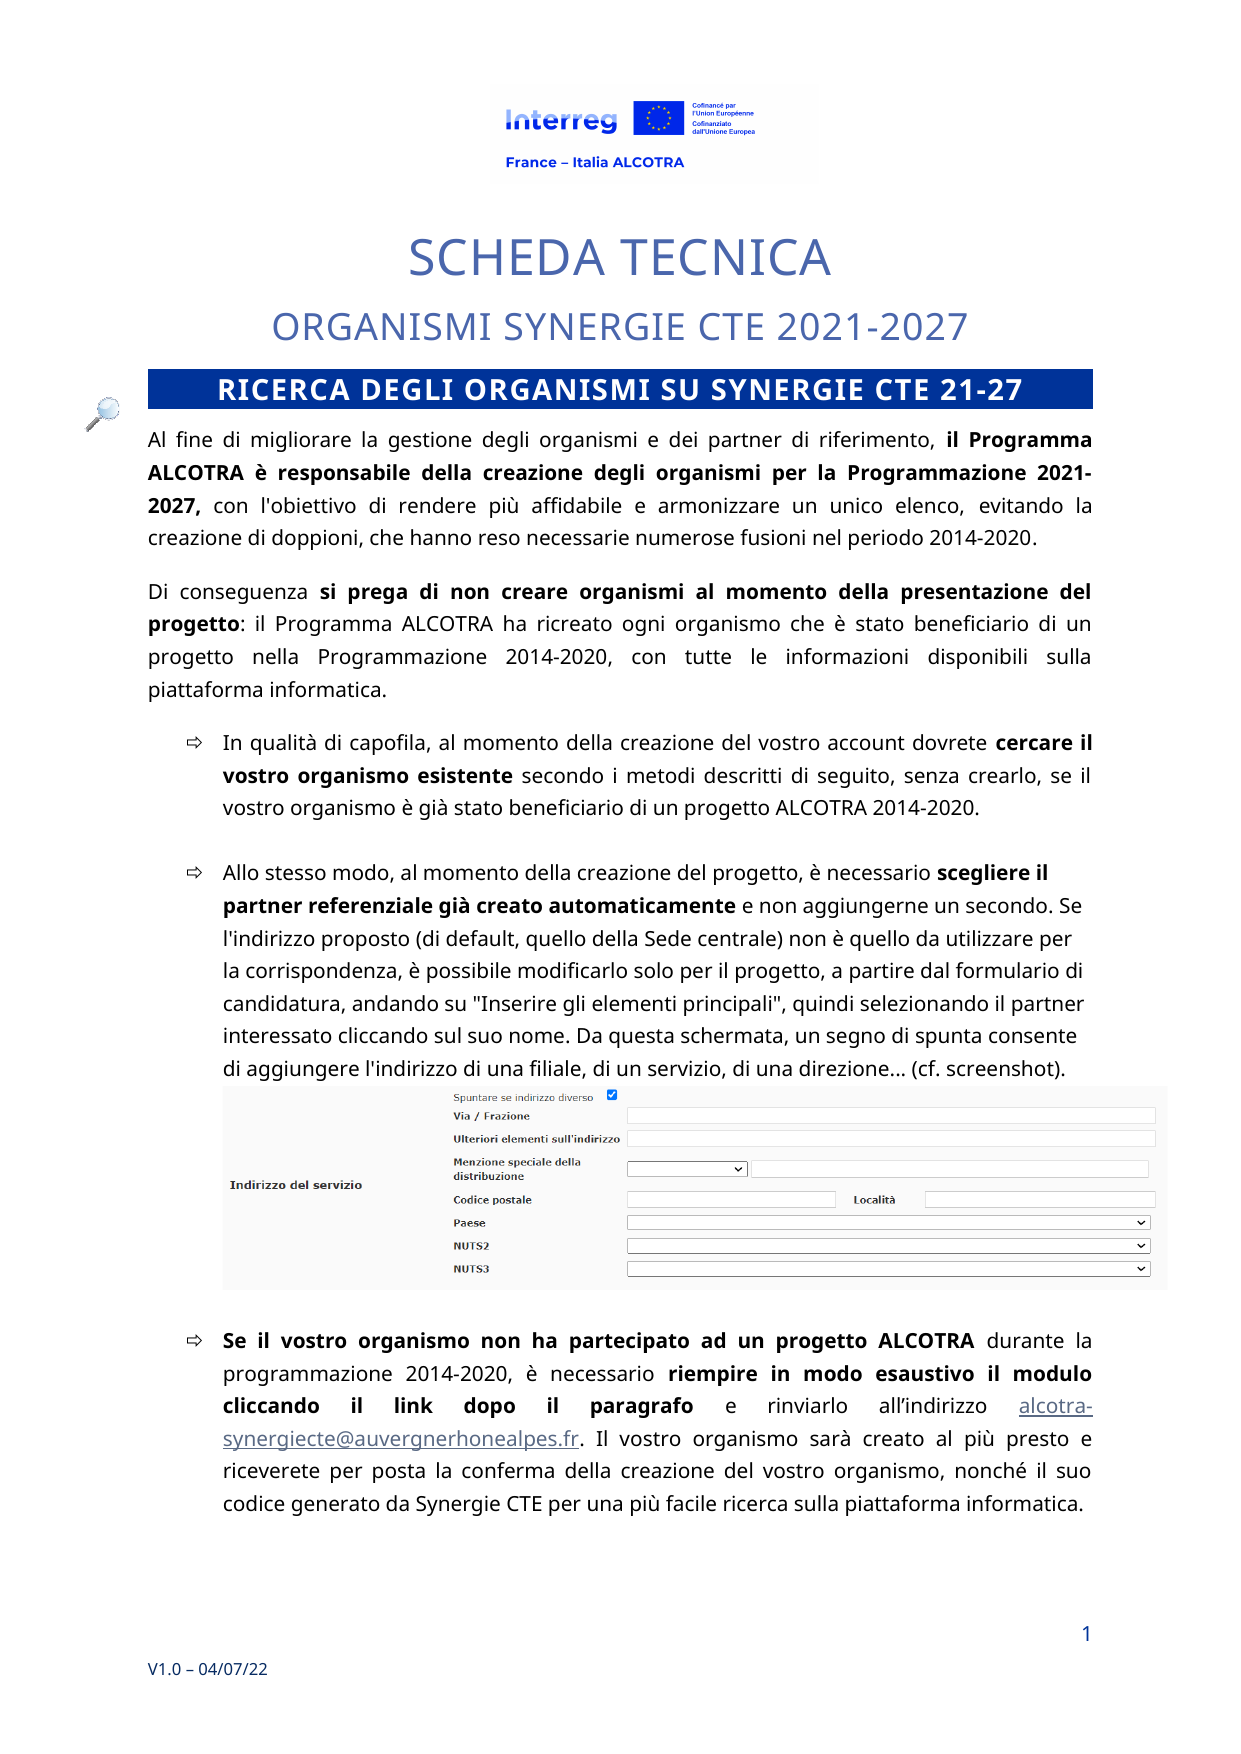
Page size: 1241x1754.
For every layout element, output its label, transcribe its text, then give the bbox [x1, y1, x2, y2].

subtitle RICERCA DEGLI ORGANISMI SU SYNERGIE CTE 21-27 [148, 369, 1093, 409]
picture [489, 84, 820, 184]
picture [84, 397, 120, 432]
title ORGANISMI SYNERGIE CTE 2021-2027 [148, 301, 1093, 352]
text Di conseguenza si prega di non creare organismi al momento della presentazione del progetto: il Programma ALCOTRA ha ricreato ogni organismo che è stato beneficiario di un progetto nella Programmazione 2014-2020, con tutte le informazioni disponibili sulla piattaforma informatica. [148, 577, 1093, 703]
text Al fine di migliorare la gestione degli organismi e dei partner di riferimento, il Programma ALCOTRA è responsabile della creazione degli organismi per la Programmazione 2021-2027, con l'obiettivo di rendere più affidabile e armonizzare un unico elenco, evitando la creazione di doppioni, che hanno reso necessarie numerose fusioni nel periodo 2014-2020. [148, 426, 1093, 552]
title SCHEDA TECNICA [148, 222, 1093, 290]
list Allo stesso modo, al momento della creazione del progetto, è necessario scegliere il partner referenziale già creato automaticamente e non aggiungerne un secondo. Se l'indirizzo proposto (di default, quello della Sede centrale) non è quello da utilizzare per la corrispondenza, è possibile modificarlo solo per il progetto, a partire dal formulario di candidatura, andando su "Inserire gli elementi principali", quindi selezionando il partner interessato cliccando sul suo nome. Da questa schermata, un segno di spunta consente di aggiungere l'indirizzo di una filiale, di un servizio, di una direzione... (cf. screenshot). [185, 858, 1093, 1083]
picture [222, 1086, 1168, 1290]
list Se il vostro organismo non ha partecipato ad un progetto ALCOTRA durante la programmazione 2014-2020, è necessario riempire in modo esaustivo il modulo cliccando il link dopo il paragrafo e rinviarlo all’indirizzo alcotra-synergiecte@auvergnerhonealpes.fr. Il vostro organismo sarà creato al più presto e riceverete per posta la conferma della creazione del vostro organismo, nonché il suo codice generato da Synergie CTE per una più facile ricerca sulla piattaforma informatica. [185, 1326, 1093, 1517]
list In qualità di capofila, al momento della creazione del vostro account dovrete cercare il vostro organismo esistente secondo i metodi descritti di seguito, senza crearlo, se il vostro organismo è già stato beneficiario di un progetto ALCOTRA 2014-2020. [185, 728, 1093, 822]
